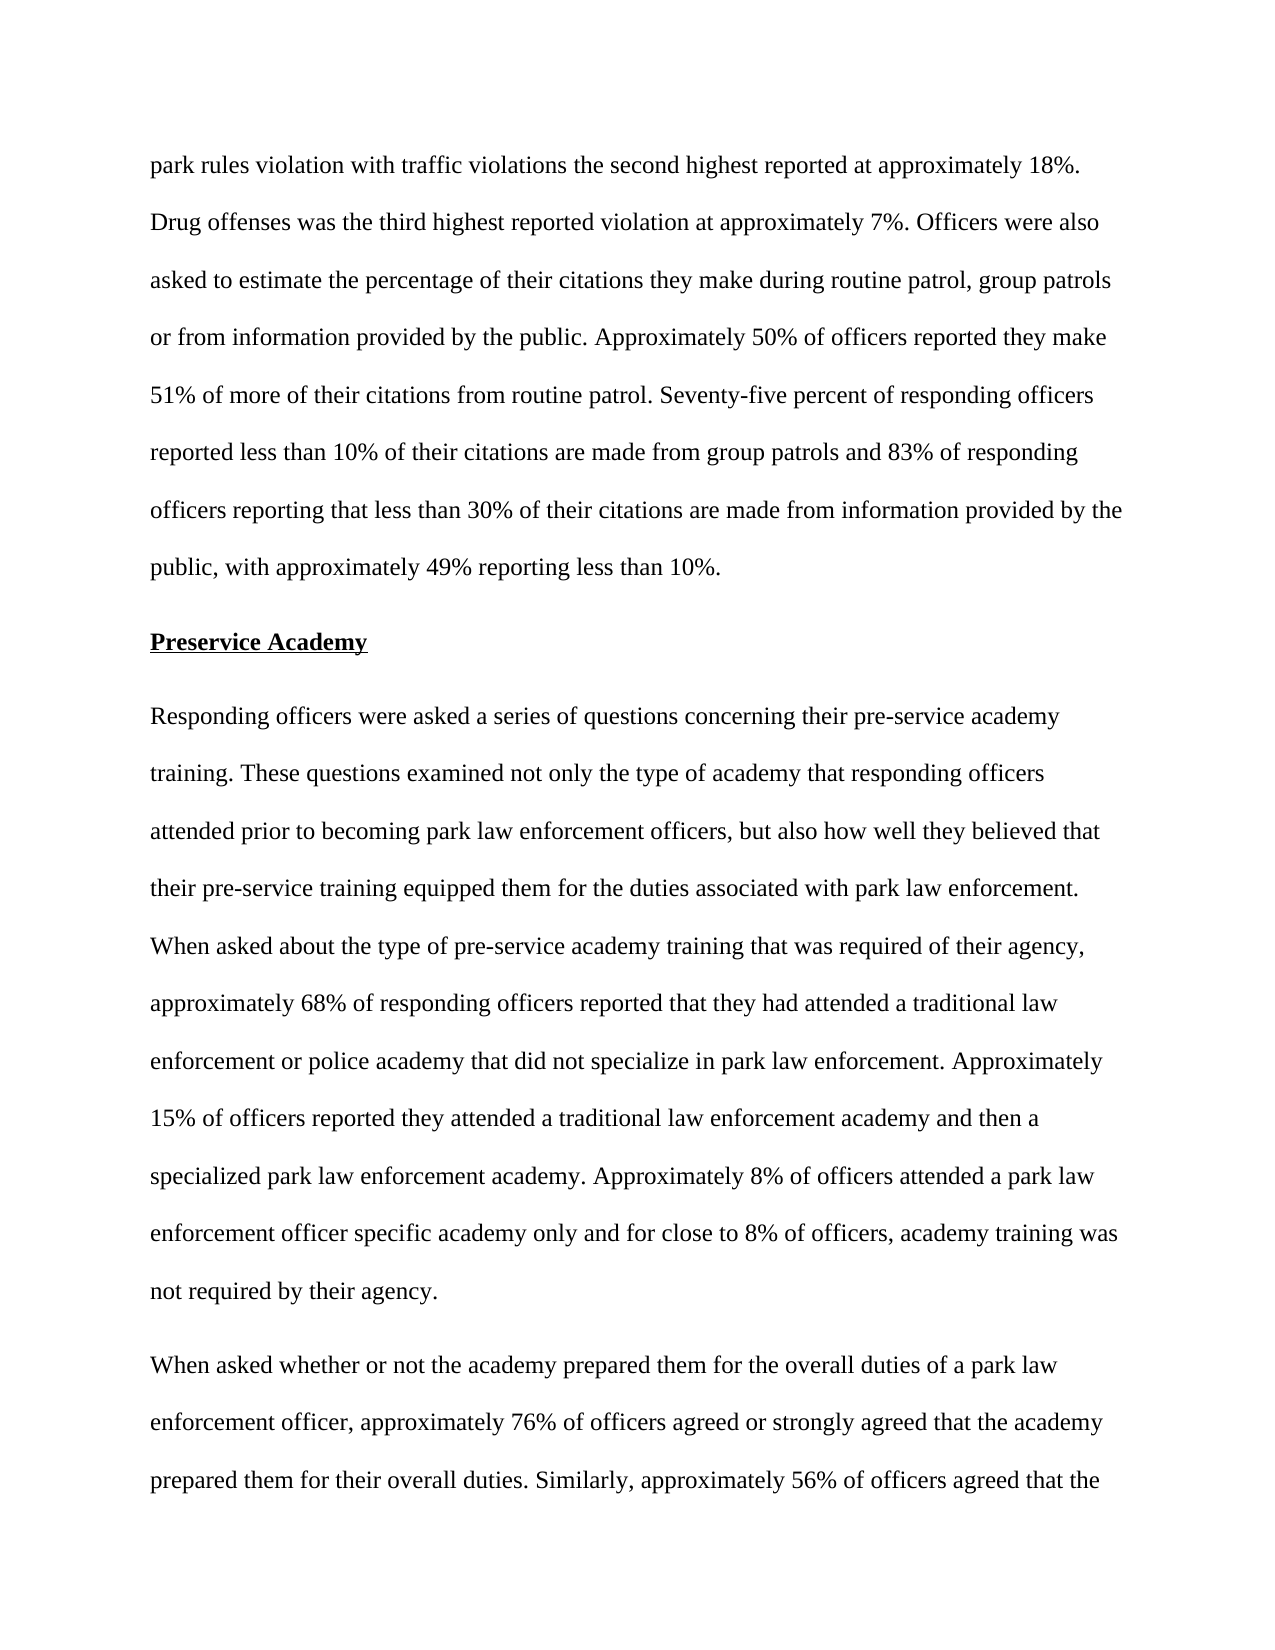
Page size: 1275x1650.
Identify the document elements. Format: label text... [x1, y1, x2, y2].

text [150, 150, 1125, 581]
text Preservice Academy [150, 627, 1125, 655]
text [150, 1350, 1125, 1494]
text Responding officers were asked a series of questions concerning their pre-service academy training. These questions examined not only the type of academy that responding officers attended prior to becoming park law enforcement officers, but also how well they believed that their pre-service training equipped them for the duties associated with park law enforcement. When asked about the type of pre-service academy training that was required of their agency, approximately 68% of responding officers reported that they had attended a traditional law enforcement or police academy that did not specialize in park law enforcement. Approximately 15% of officers reported they attended a traditional law enforcement academy and then a specialized park law enforcement academy. Approximately 8% of officers attended a park law enforcement officer specific academy only and for close to 8% of officers, academy training was not required by their agency. [150, 701, 1125, 1304]
